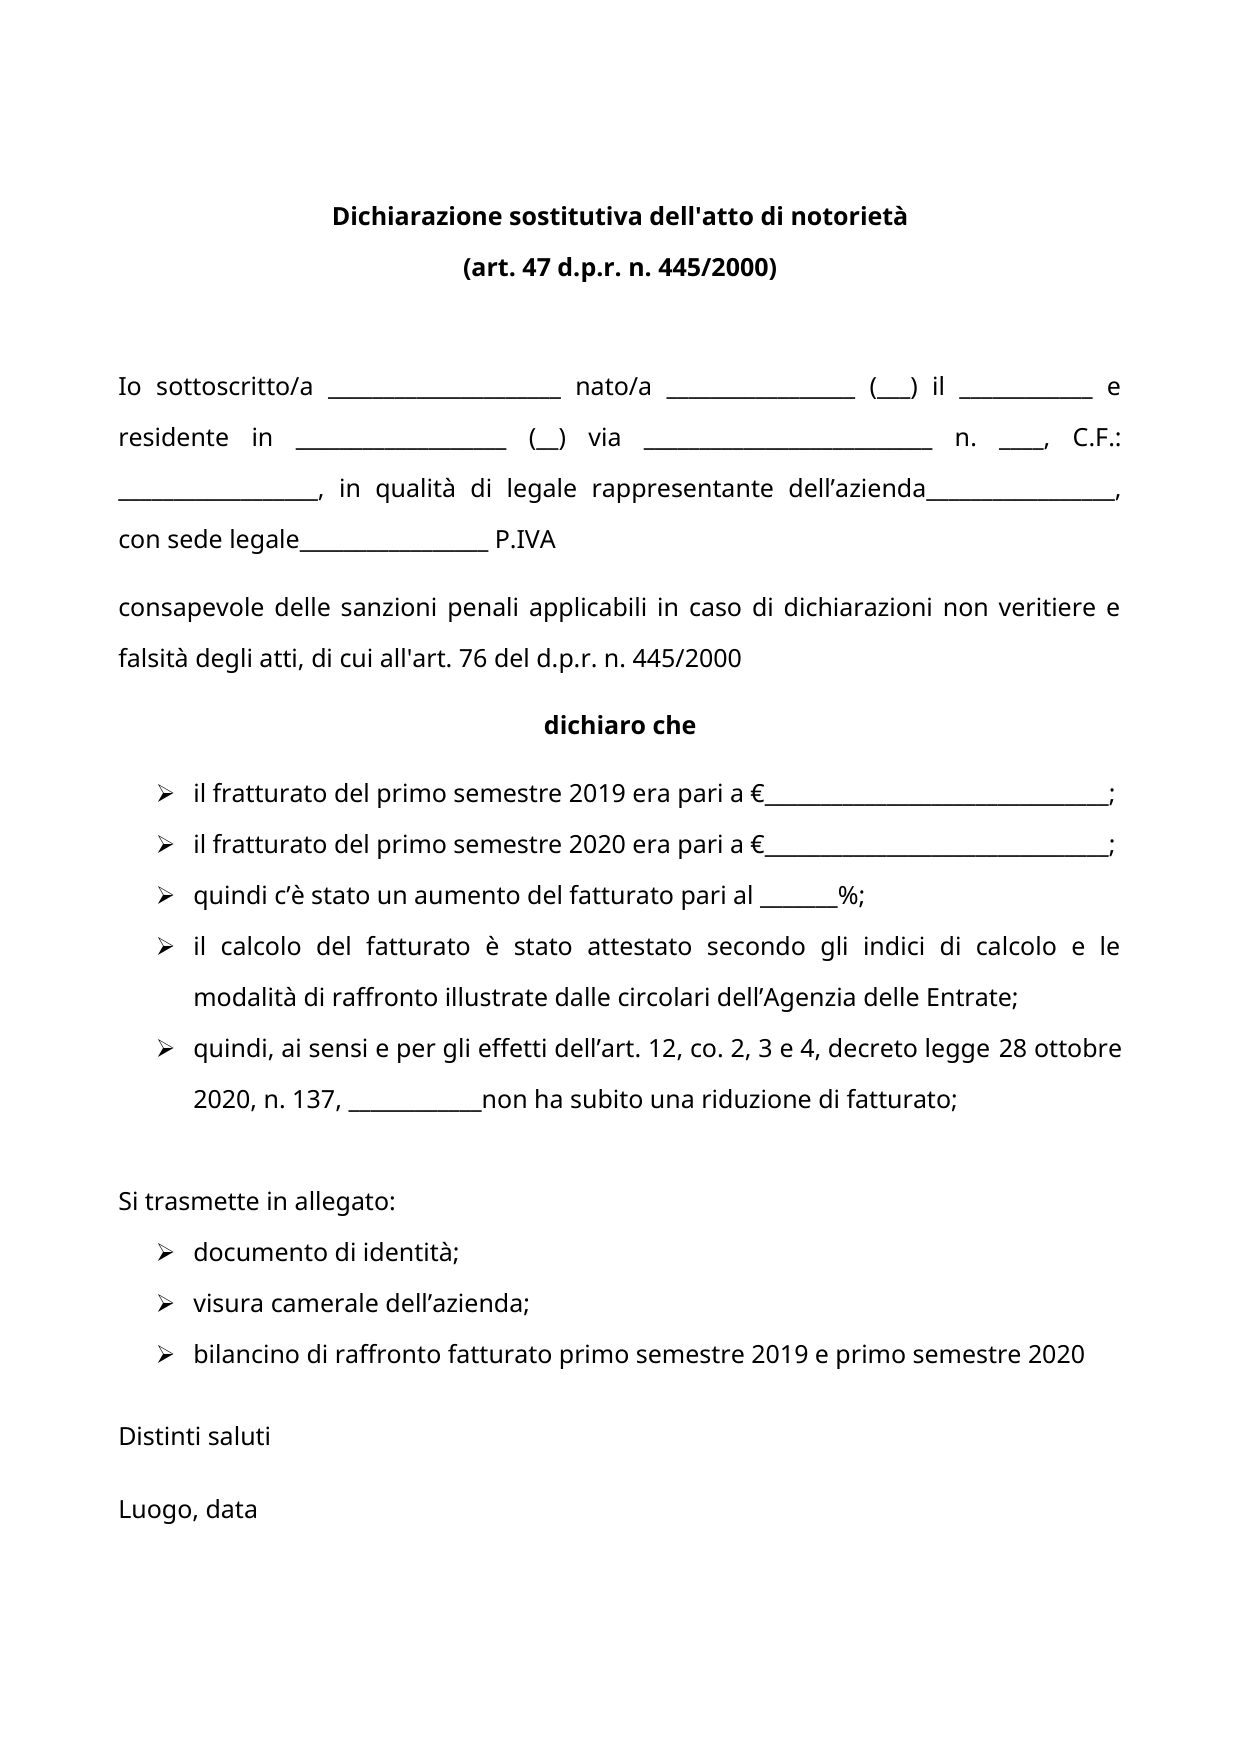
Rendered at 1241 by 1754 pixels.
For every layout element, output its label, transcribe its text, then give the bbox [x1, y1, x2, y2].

text Distinti saluti [118, 1418, 1122, 1452]
text Io sottoscritto/a _____________________ nato/a _________________ (___) il ____________ e residente in ___________________ (__) via __________________________ n. ____, C.F.: __________________, in qualità di legale rappresentante dell’azienda_________________, con sede legale_________________ P.IVA [118, 368, 1122, 556]
list il calcolo del fatturato è stato attestato secondo gli indici di calcolo e le modalità di raffronto illustrate dalle circolari dell’Agenzia delle Entrate; [156, 929, 1122, 1014]
text consapevole delle sanzioni penali applicabili in caso di dichiarazioni non veritiere e falsità degli atti, di cui all'art. 76 del d.p.r. n. 445/2000 [118, 589, 1122, 674]
list il fratturato del primo semestre 2019 era pari a €_______________________________; [156, 776, 1122, 810]
list il fratturato del primo semestre 2020 era pari a €_______________________________; [156, 827, 1122, 861]
text Dichiarazione sostitutiva dell'atto di notorietà [118, 199, 1122, 233]
text (art. 47 d.p.r. n. 445/2000) [118, 250, 1122, 284]
list quindi c’è stato un aumento del fatturato pari al _______%; [156, 878, 1122, 912]
list bilancino di raffronto fatturato primo semestre 2019 e primo semestre 2020 [156, 1337, 1122, 1371]
text dichiaro che [118, 708, 1122, 742]
text Luogo, data [118, 1492, 1122, 1526]
list quindi, ai sensi e per gli effetti dell’art. 12, co. 2, 3 e 4, decreto legge 28 ottobre 2020, n. 137, ____________non ha subito una riduzione di fatturato; [156, 1031, 1122, 1116]
list visura camerale dell’azienda; [156, 1286, 1122, 1320]
text Si trasmette in allegato: [118, 1184, 1122, 1218]
list documento di identità; [156, 1235, 1122, 1269]
